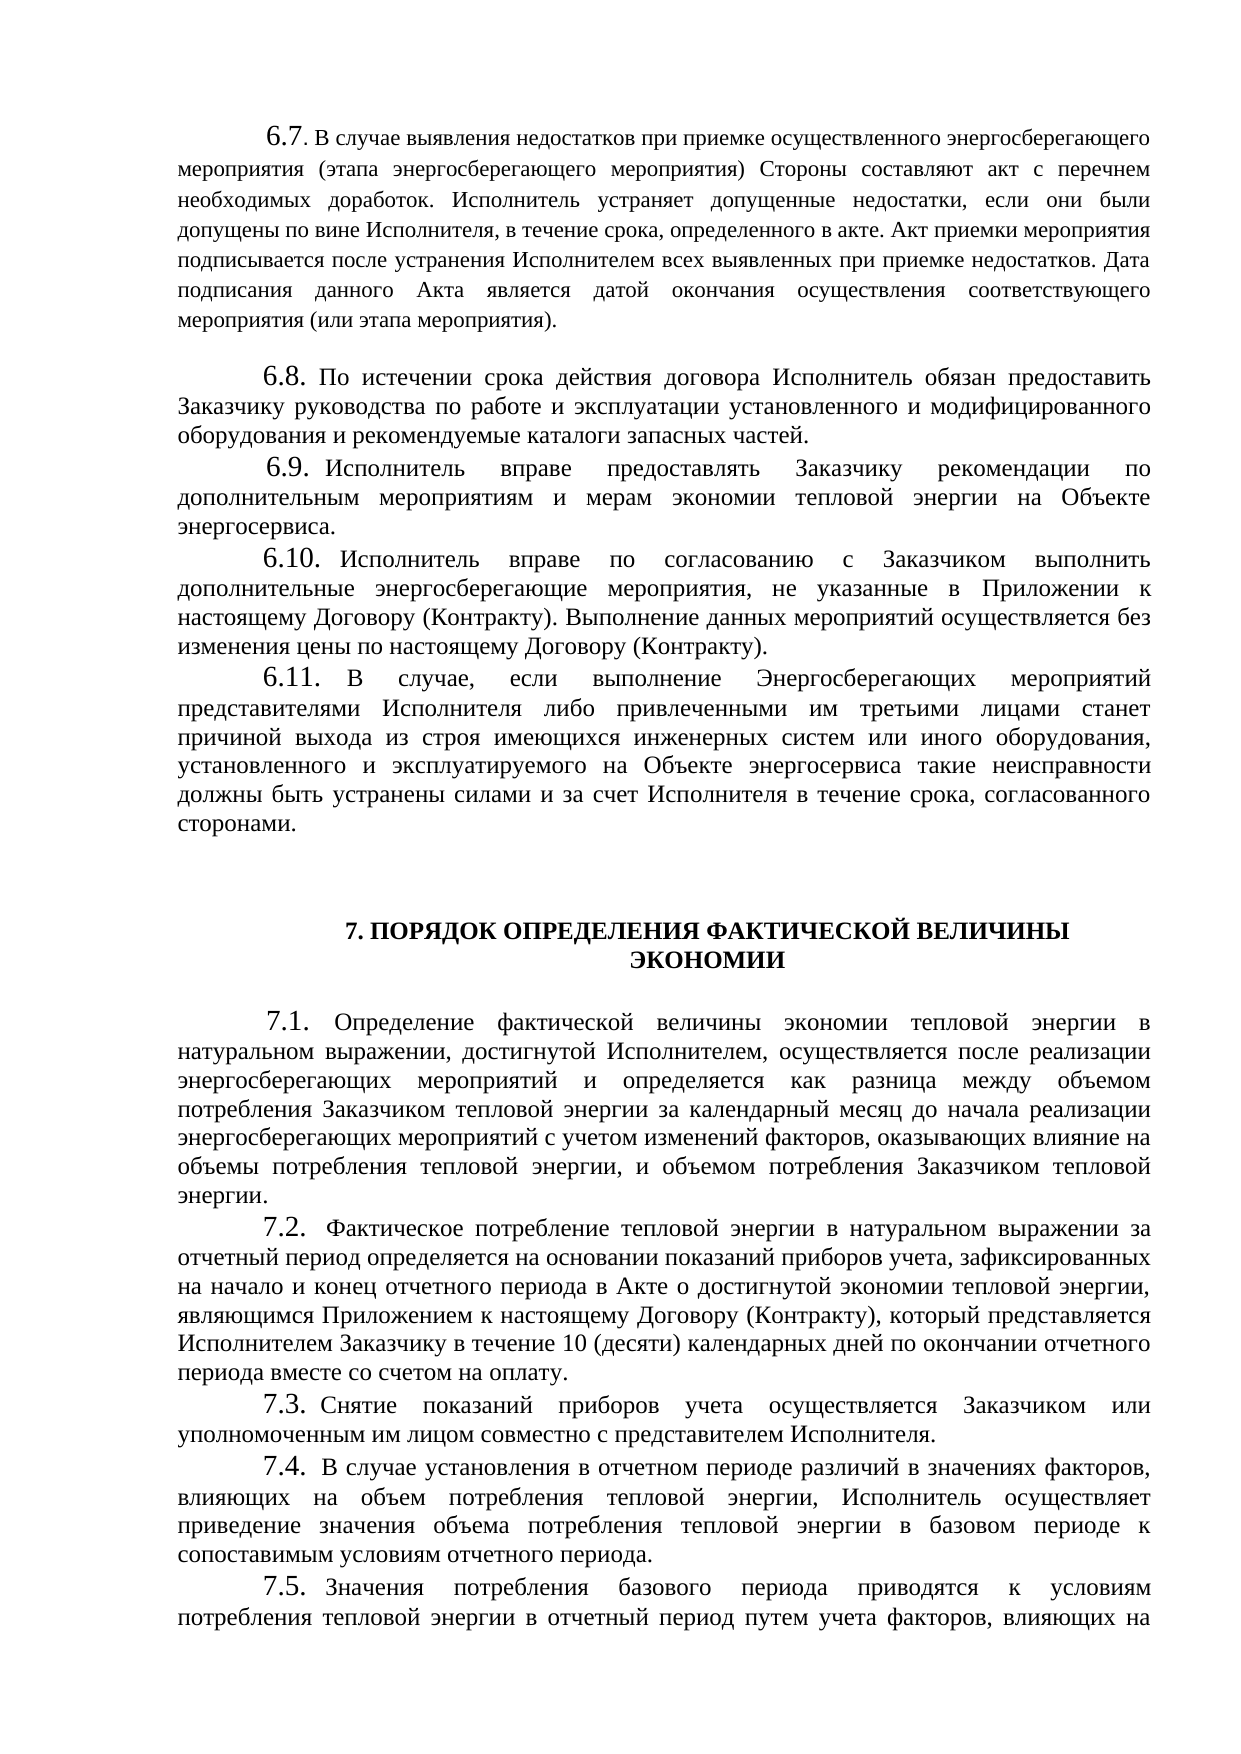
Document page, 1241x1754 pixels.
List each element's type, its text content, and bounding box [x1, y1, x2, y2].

list Исполнитель вправе по согласованию с Заказчиком выполнить дополнительные энергосберегающие мероприятия, не указанные в Приложении к настоящему Договору (Контракту). Выполнение данных мероприятий осуществляется без изменения цены по настоящему Договору (Контракту). [177, 540, 1152, 659]
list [177, 1568, 1152, 1630]
list В случае, если выполнение Энергосберегающих мероприятий представителями Исполнителя либо привлеченными им третьими лицами станет причиной выхода из строя имеющихся инженерных систем или иного оборудования, установленного и эксплуатируемого на Объекте энергосервиса такие неисправности должны быть устранены силами и за счет Исполнителя в течение срока, согласованного сторонами. [177, 659, 1152, 837]
list Снятие показаний приборов учета осуществляется Заказчиком или уполномоченным им лицом совместно с представителем Исполнителя. [177, 1386, 1152, 1448]
list Исполнитель вправе предоставлять Заказчику рекомендации по дополнительным мероприятиям и мерам экономии тепловой энергии на Объекте энергосервиса. [177, 449, 1152, 540]
list Фактическое потребление тепловой энергии в натуральном выражении за отчетный период определяется на основании показаний приборов учета, зафиксированных на начало и конец отчетного периода в Акте о достигнутой экономии тепловой энергии, являющимся Приложением к настоящему Договору (Контракту), который представляется Исполнителем Заказчику в течение 10 (десяти) календарных дней по окончании отчетного периода вместе со счетом на оплату. [177, 1209, 1152, 1386]
list Определение фактической величины экономии тепловой энергии в натуральном выражении, достигнутой Исполнителем, осуществляется после реализации энергосберегающих мероприятий и определяется как разница между объемом потребления Заказчиком тепловой энергии за календарный месяц до начала реализации энергосберегающих мероприятий с учетом изменений факторов, оказывающих влияние на объемы потребления тепловой энергии, и объемом потребления Заказчиком тепловой энергии. [177, 1003, 1152, 1209]
text 6.8. По истечении срока действия договора Исполнитель обязан предоставить Заказчику руководства по работе и эксплуатации установленного и модифицированного оборудования и рекомендуемые каталоги запасных частей. [177, 358, 1152, 449]
list В случае установления в отчетном периоде различий в значениях факторов, влияющих на объем потребления тепловой энергии, Исполнитель осуществляет приведение значения объема потребления тепловой энергии в базовом периоде к сопоставимым условиям отчетного периода. [177, 1448, 1152, 1568]
text ЭКОНОМИИ [177, 945, 1152, 974]
text 7. ПОРЯДОК ОПРЕДЕЛЕНИЯ ФАКТИЧЕСКОЙ ВЕЛИЧИНЫ [177, 916, 1152, 945]
text 6.7. В случае выявления недостатков при приемке осуществленного энергосберегающего мероприятия (этапа энергосберегающего мероприятия) Стороны составляют акт с перечнем необходимых доработок. Исполнитель устраняет допущенные недостатки, если они были допущены по вине Исполнителя, в течение срока, определенного в акте. Акт приемки мероприятия подписывается после устранения Исполнителем всех выявленных при приемке недостатков. Дата подписания данного Акта является датой окончания осуществления соответствующего мероприятия (или этапа мероприятия). [177, 118, 1152, 333]
